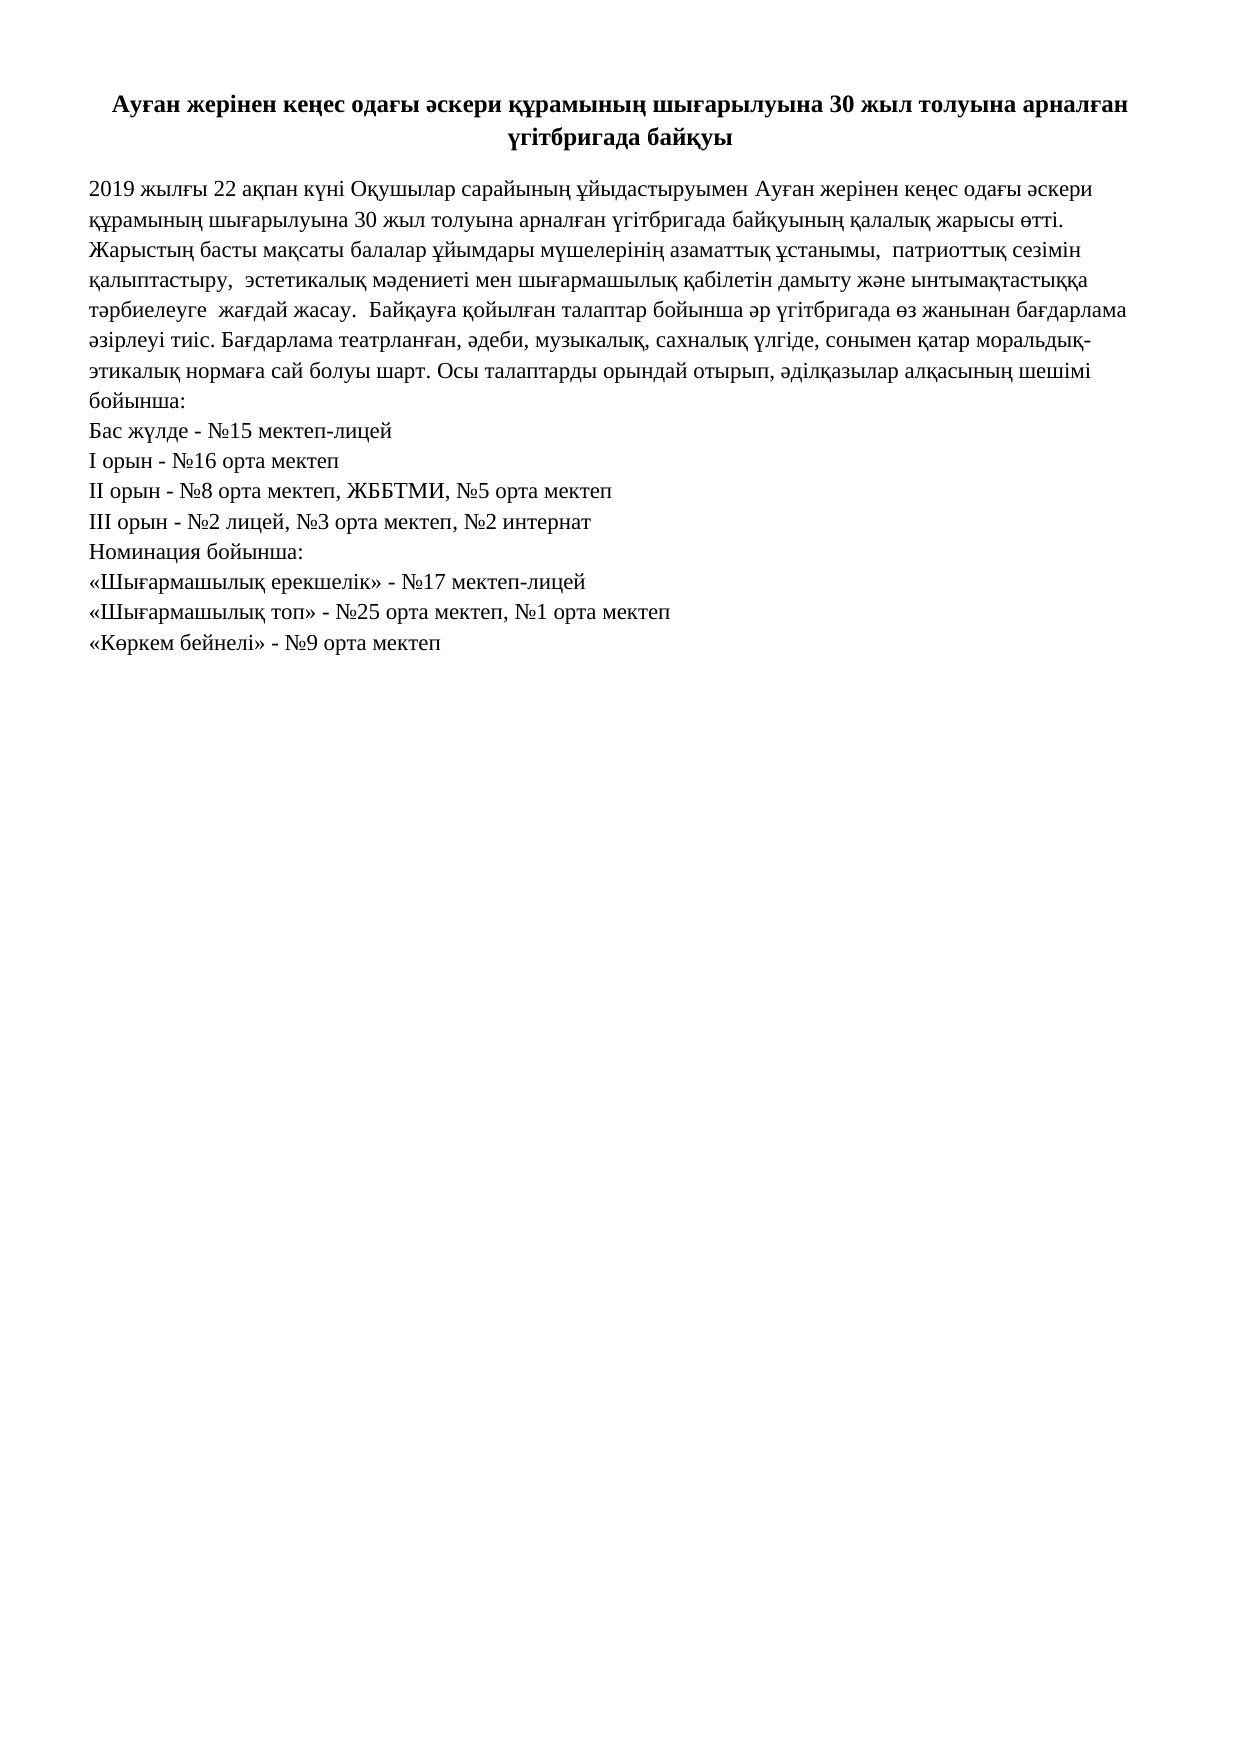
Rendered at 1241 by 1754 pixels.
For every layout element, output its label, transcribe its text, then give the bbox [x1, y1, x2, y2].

text Ауған жерінен кеңес одағы әскери құрамының шығарылуына 30 жыл толуына арналған үгітбригада байқуы [89, 89, 1152, 150]
text 2019 жылғы 22 ақпан күні Оқушылар сарайының ұйыдастыруымен Ауған жерінен кеңес одағы әскери құрамының шығарылуына 30 жыл толуына арналған үгітбригада байқуының қалалық жарысы өтті. Жарыстың басты мақсаты балалар ұйымдары мүшелерінің азаматтық ұстанымы, патриоттық сезімін қалыптастыру, эстетикалық мәдениеті мен шығармашылық қабілетін дамыту және ынтымақтастыққа тәрбиелеуге жағдай жасау. Байқауға қойылған талаптар бойынша әр үгітбригада өз жанынан бағдарлама әзірлеуі тиіс. Бағдарлама театрланған, әдеби, музыкалық, сахналық үлгіде, сонымен қатар моральдық-этикалық нормаға сай болуы шарт. Осы талаптарды орындай отырып, әділқазылар алқасының шешімі бойынша: Бас жүлде - №15 мектеп-лицей І орын - №16 орта мектеп ІІ орын - №8 орта мектеп, ЖББТМИ, №5 орта мектеп ІІІ орын - №2 лицей, №3 орта мектеп, №2 интернат Номинация бойынша: «Шығармашылық ерекшелік» - №17 мектеп-лицей «Шығармашылық топ» - №25 орта мектеп, №1 орта мектеп «Көркем бейнелі» - №9 орта мектеп [89, 176, 1152, 655]
